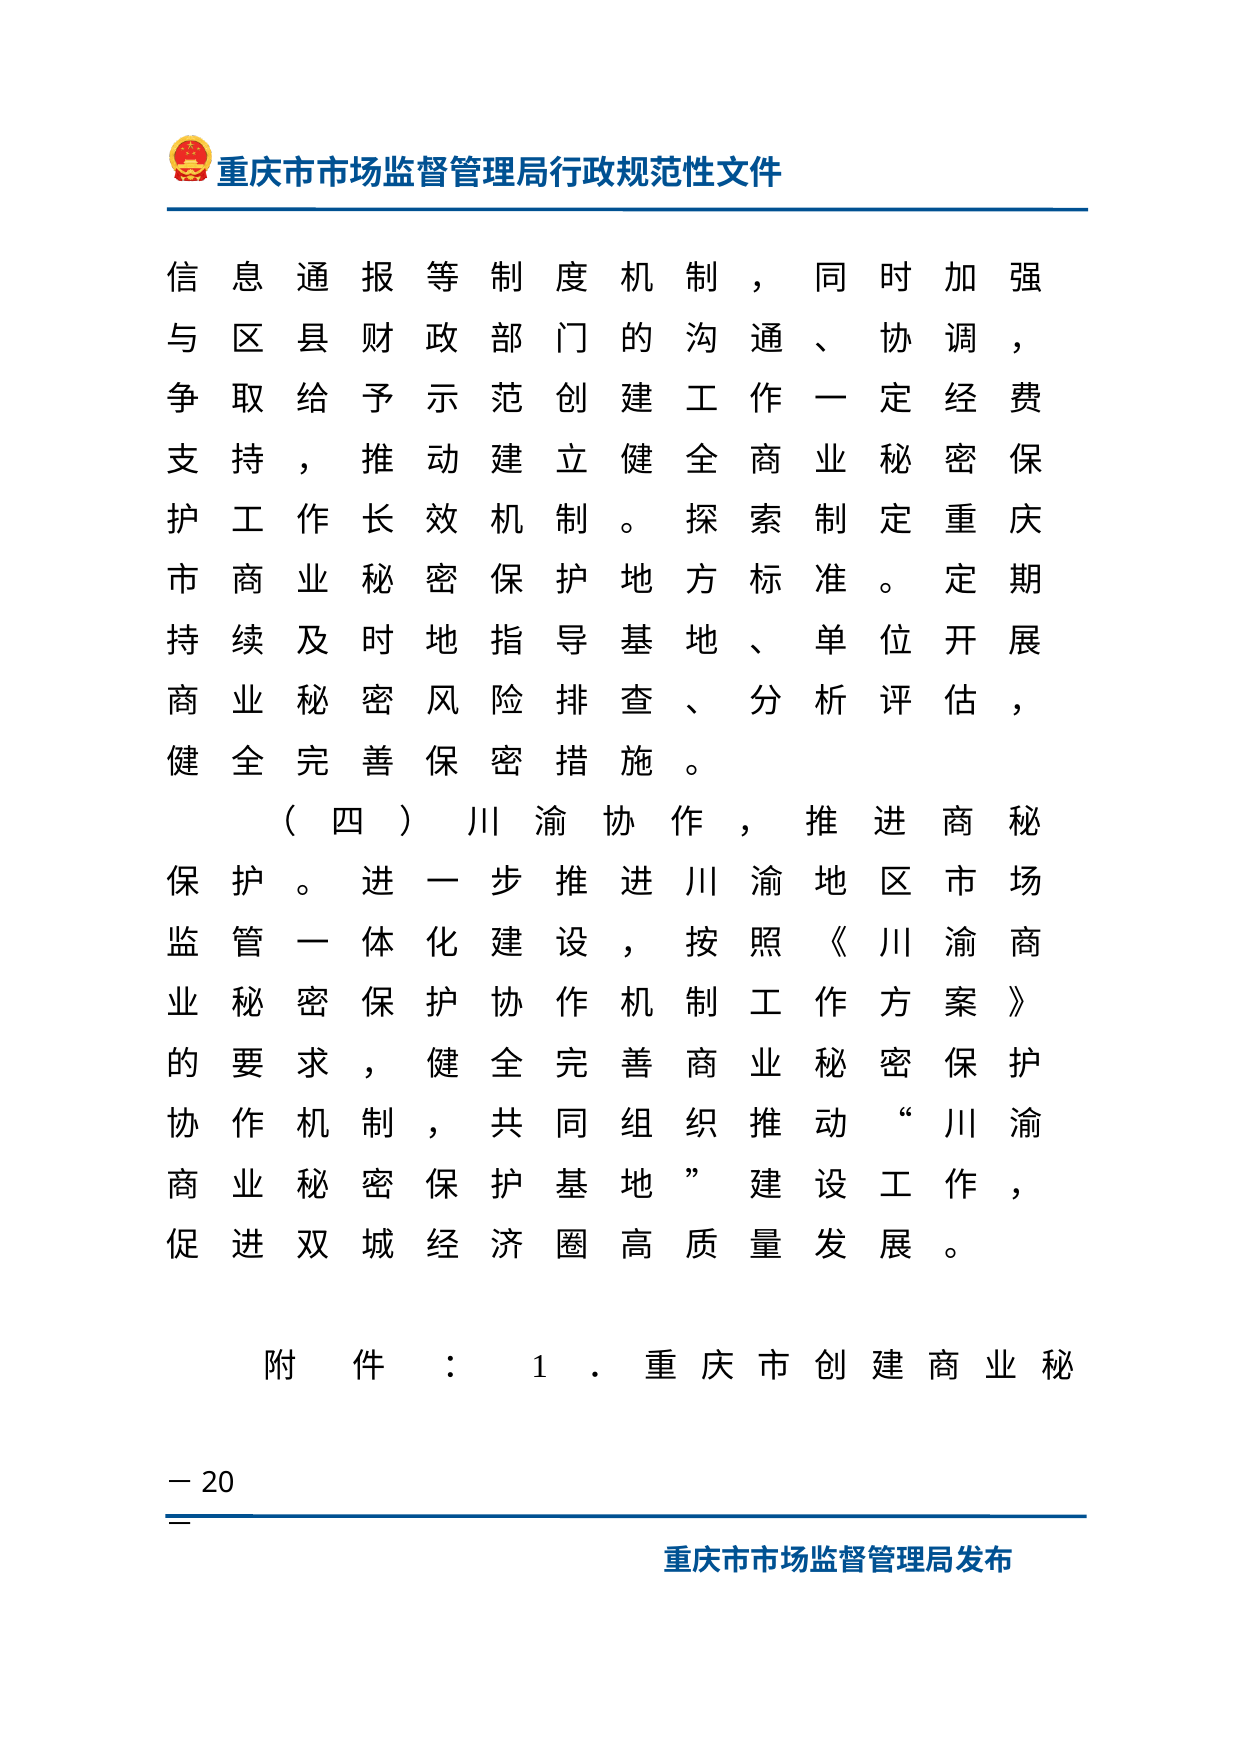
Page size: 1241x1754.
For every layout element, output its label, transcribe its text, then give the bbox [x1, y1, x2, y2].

text （四）川渝协作，推进商秘保护。进一步推进川渝地区市场监管一体化建设，按照《川渝商业秘密保护协作机制工作方案》的要求，健全完善商业秘密保护协作机制，共同组织推动“川渝商业秘密保护基地”建设工作，促进双城经济圈高质量发展。 [167, 789, 1074, 1272]
text 附件：1．重庆市创建商业秘密保护示范基地（单位）工作要求 [167, 1333, 1074, 1393]
picture [165, 133, 216, 185]
